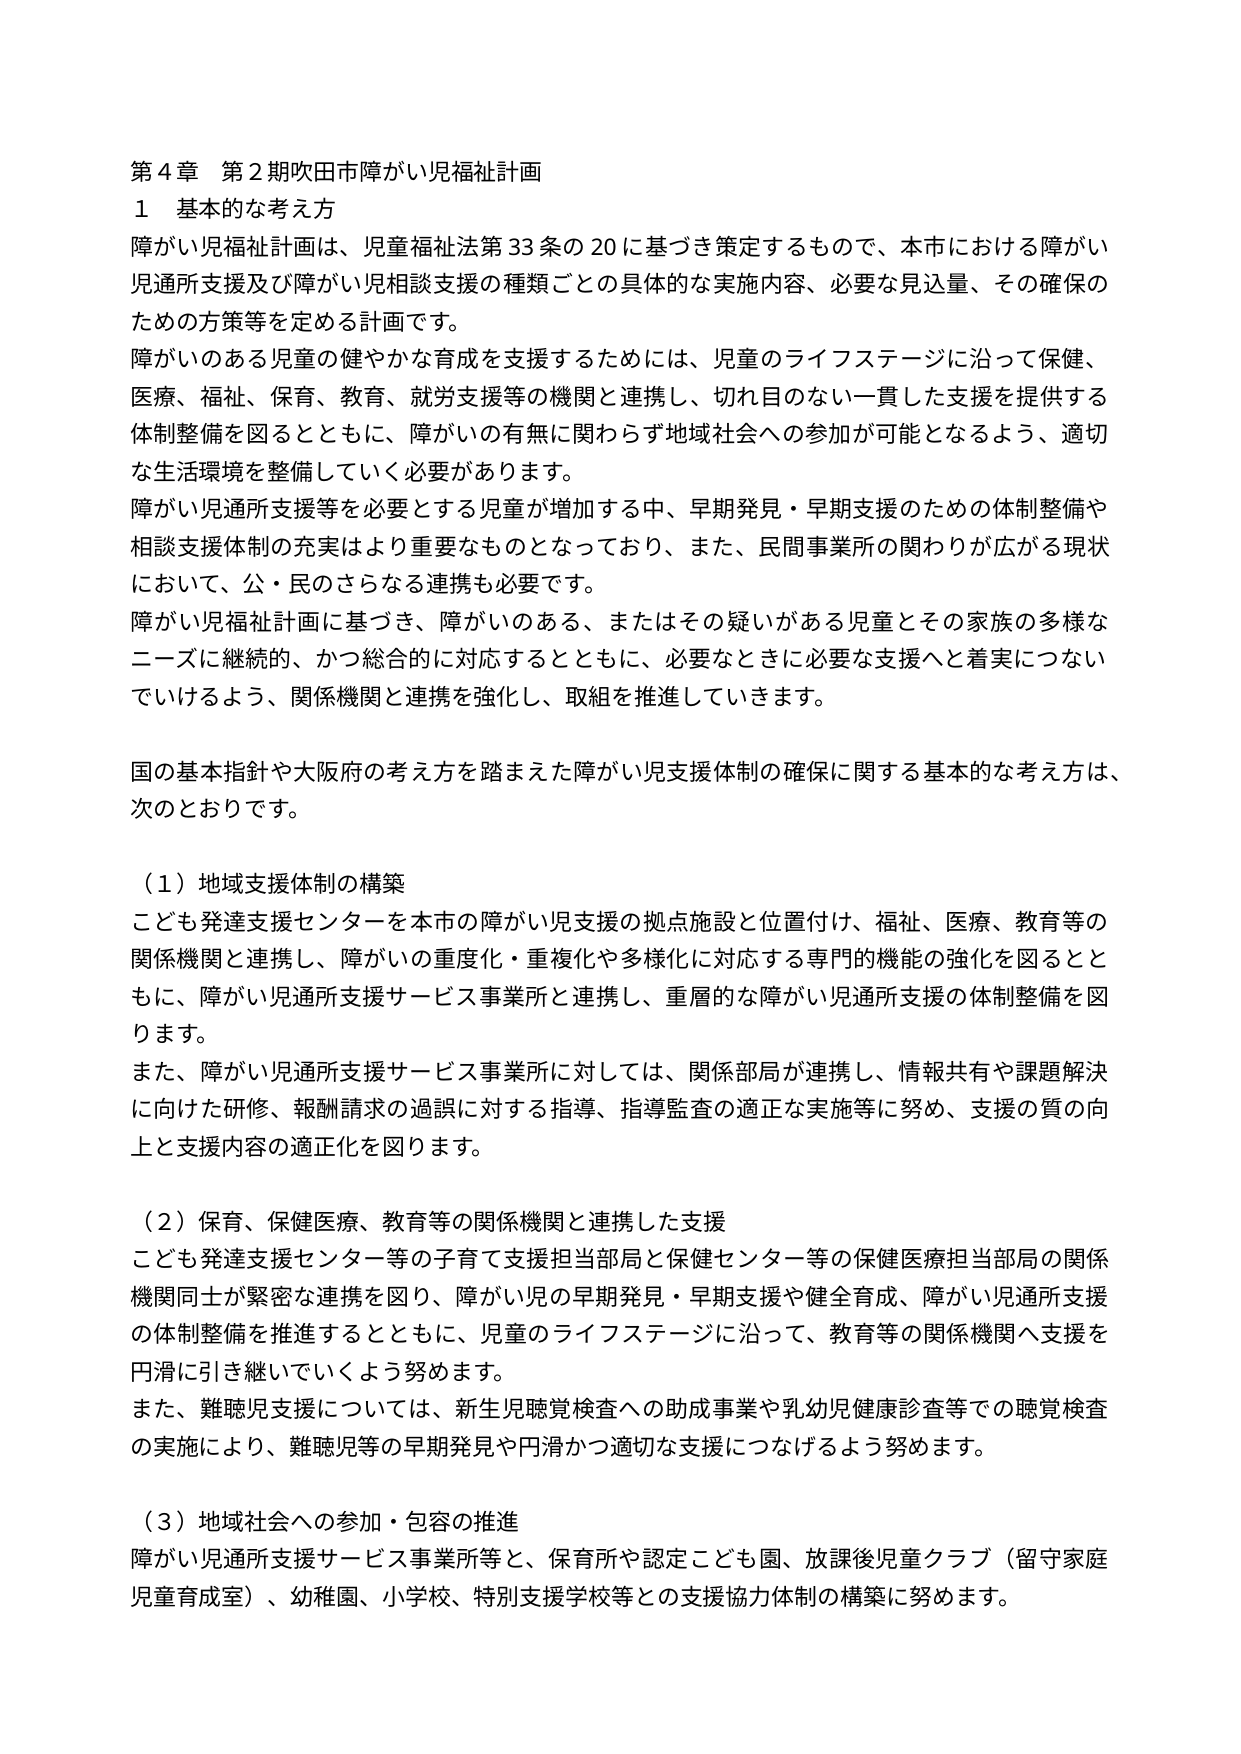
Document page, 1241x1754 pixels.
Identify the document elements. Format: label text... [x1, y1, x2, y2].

text 障がい児福祉計画は、児童福祉法第33条の20に基づき策定するもので、本市における障がい児通所支援及び障がい児相談支援の種類ごとの具体的な実施内容、必要な見込量、その確保のための方策等を定める計画です。 [130, 227, 1110, 339]
text 障がい児福祉計画に基づき、障がいのある、またはその疑いがある児童とその家族の多様なニーズに継続的、かつ総合的に対応するとともに、必要なときに必要な支援へと着実につないでいけるよう、関係機関と連携を強化し、取組を推進していきます。 [130, 602, 1110, 714]
text 障がい児通所支援等を必要とする児童が増加する中、早期発見・早期支援のための体制整備や相談支援体制の充実はより重要なものとなっており、また、民間事業所の関わりが広がる現状において、公・民のさらなる連携も必要です。 [130, 489, 1110, 602]
text また、障がい児通所支援サービス事業所に対しては、関係部局が連携し、情報共有や課題解決に向けた研修、報酬請求の過誤に対する指導、指導監査の適正な実施等に努め、支援の質の向上と支援内容の適正化を図ります。 [130, 1052, 1110, 1164]
text こども発達支援センター等の子育て支援担当部局と保健センター等の保健医療担当部局の関係機関同士が緊密な連携を図り、障がい児の早期発見・早期支援や健全育成、障がい児通所支援の体制整備を推進するとともに、児童のライフステージに沿って、教育等の関係機関へ支援を円滑に引き継いでいくよう努めます。 [130, 1239, 1110, 1389]
text （１）地域支援体制の構築 [130, 864, 1110, 902]
text 第４章 第２期吹田市障がい児福祉計画 [130, 152, 1110, 189]
text 障がいのある児童の健やかな育成を支援するためには、児童のライフステージに沿って保健、医療、福祉、保育、教育、就労支援等の機関と連携し、切れ目のない一貫した支援を提供する体制整備を図るとともに、障がいの有無に関わらず地域社会への参加が可能となるよう、適切な生活環境を整備していく必要があります。 [130, 339, 1110, 489]
text また、難聴児支援については、新生児聴覚検査への助成事業や乳幼児健康診査等での聴覚検査の実施により、難聴児等の早期発見や円滑かつ適切な支援につなげるよう努めます。 [130, 1389, 1110, 1464]
text 障がい児通所支援サービス事業所等と、保育所や認定こども園、放課後児童クラブ（留守家庭児童育成室）、幼稚園、小学校、特別支援学校等との支援協力体制の構築に努めます。 [130, 1539, 1110, 1614]
text 国の基本指針や大阪府の考え方を踏まえた障がい児支援体制の確保に関する基本的な考え方は、次のとおりです。 [130, 752, 1110, 827]
text こども発達支援センターを本市の障がい児支援の拠点施設と位置付け、福祉、医療、教育等の関係機関と連携し、障がいの重度化・重複化や多様化に対応する専門的機能の強化を図るとともに、障がい児通所支援サービス事業所と連携し、重層的な障がい児通所支援の体制整備を図ります。 [130, 902, 1110, 1052]
text （３）地域社会への参加・包容の推進 [130, 1502, 1110, 1539]
text （２）保育、保健医療、教育等の関係機関と連携した支援 [130, 1202, 1110, 1239]
text １ 基本的な考え方 [130, 189, 1110, 227]
